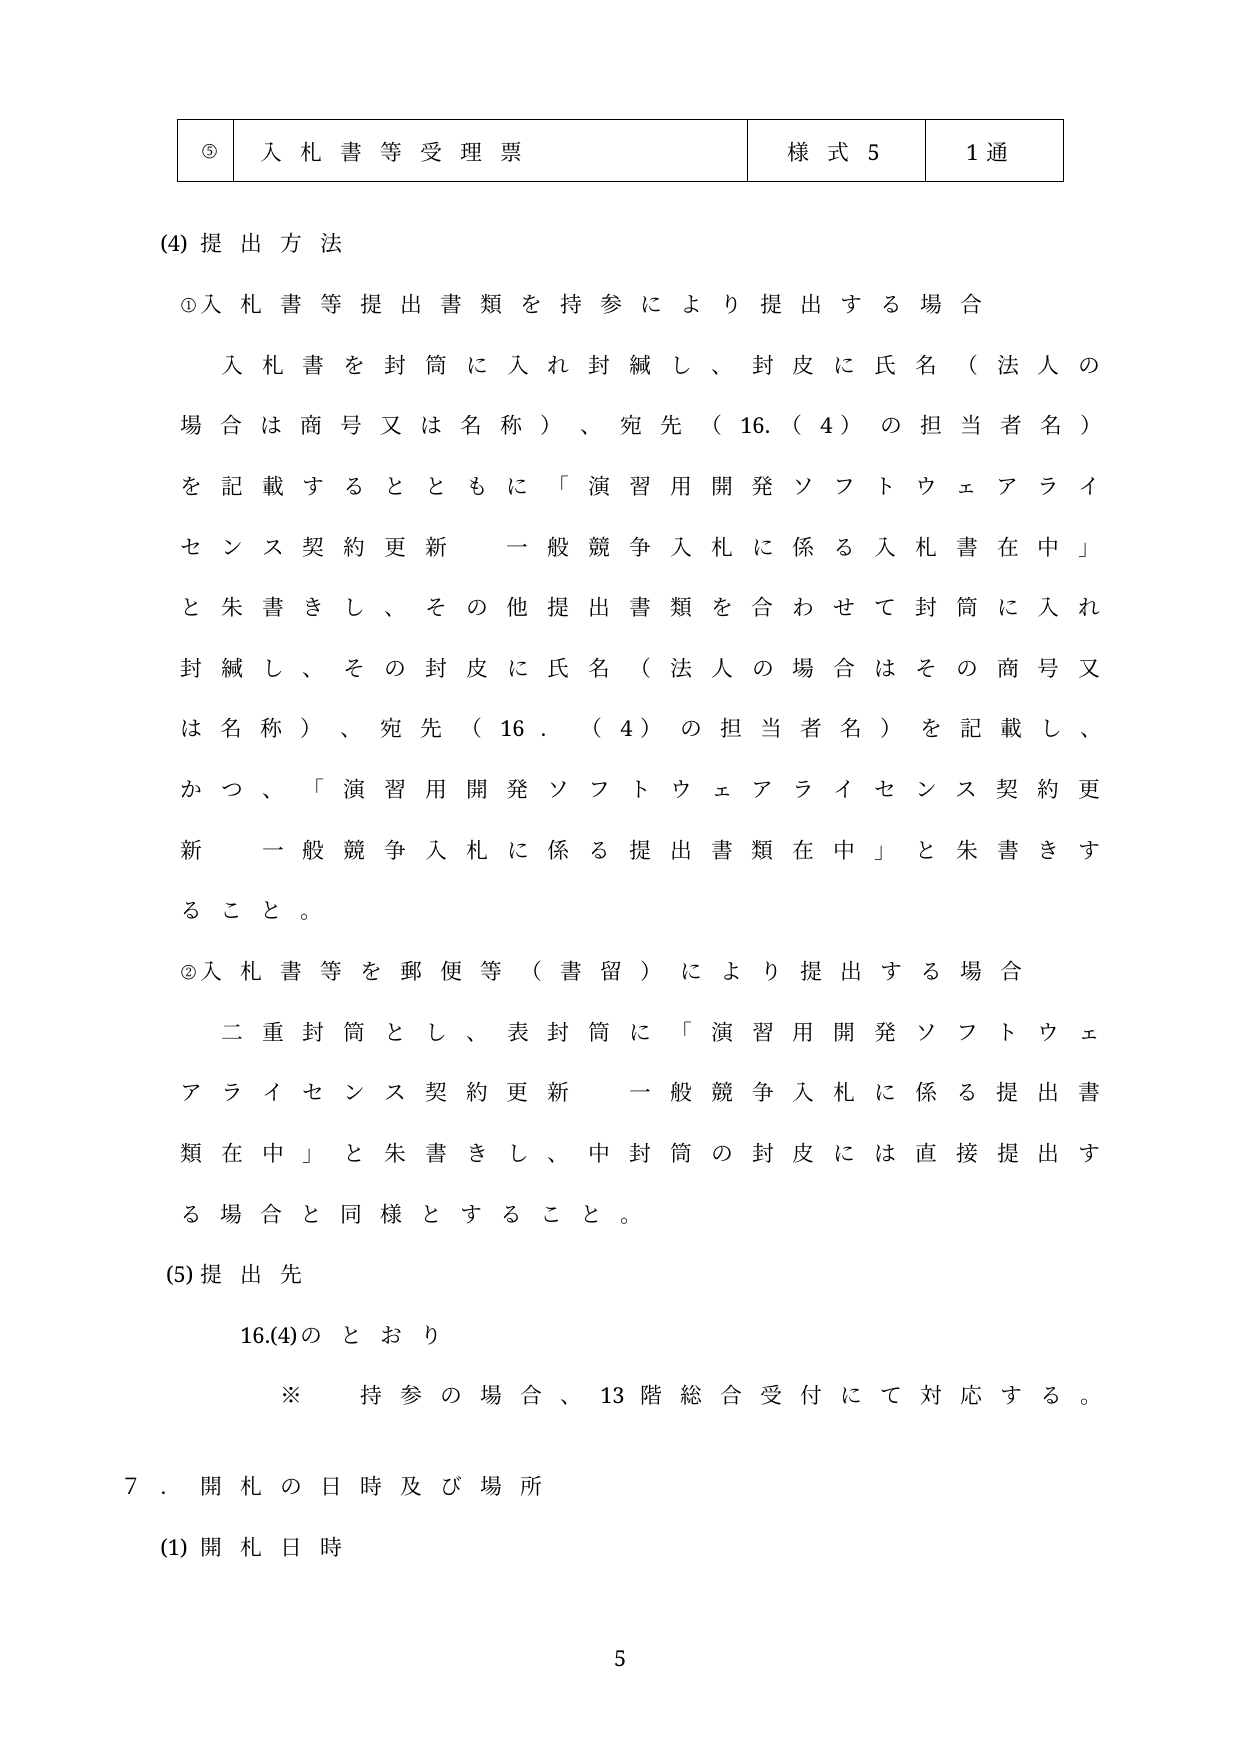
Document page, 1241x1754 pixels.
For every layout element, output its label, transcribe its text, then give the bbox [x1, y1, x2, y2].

text ①入札書等提出書類を持参により提出する場合 [120, 273, 1120, 333]
table_cell ⑤ [178, 120, 233, 181]
text (1) 開札日時 [120, 1516, 1120, 1576]
table_cell 1通 [926, 120, 1063, 181]
table_cell 様式5 [748, 120, 925, 181]
text ※ 持参の場合、13階総合受付にて対応する。 [120, 1364, 1120, 1425]
text ②入札書等を郵便等（書留）により提出する場合 [120, 940, 1120, 1000]
text (5) 提出先 [120, 1243, 1120, 1303]
text (4) 提出方法 [120, 212, 1120, 273]
text ７．開札の日時及び場所 [120, 1455, 1120, 1516]
text 二重封筒とし、表封筒に「演習用開発ソフトウェアライセンス契約更新 一般競争入札に係る提出書類在中」と朱書きし、中封筒の封皮には直接提出する場合と同様とすること。 [170, 1000, 1120, 1243]
text 16.(4)のとおり [120, 1303, 1120, 1364]
text 入札書を封筒に入れ封緘し、封皮に氏名（法人の場合は商号又は名称）、宛先（16.（4）の担当者名）を記載するとともに「演習用開発ソフトウェアライセンス契約更新 一般競争入札に係る入札書在中」と朱書きし、その他提出書類を合わせて封筒に入れ封緘し、その封皮に氏名（法人の場合はその商号又は名称）、宛先（16．（4）の担当者名）を記載し、かつ、「演習用開発ソフトウェアライセンス契約更新 一般競争入札に係る提出書類在中」と朱書きすること。 [170, 333, 1120, 940]
table_cell 入札書等受理票 [234, 120, 747, 181]
